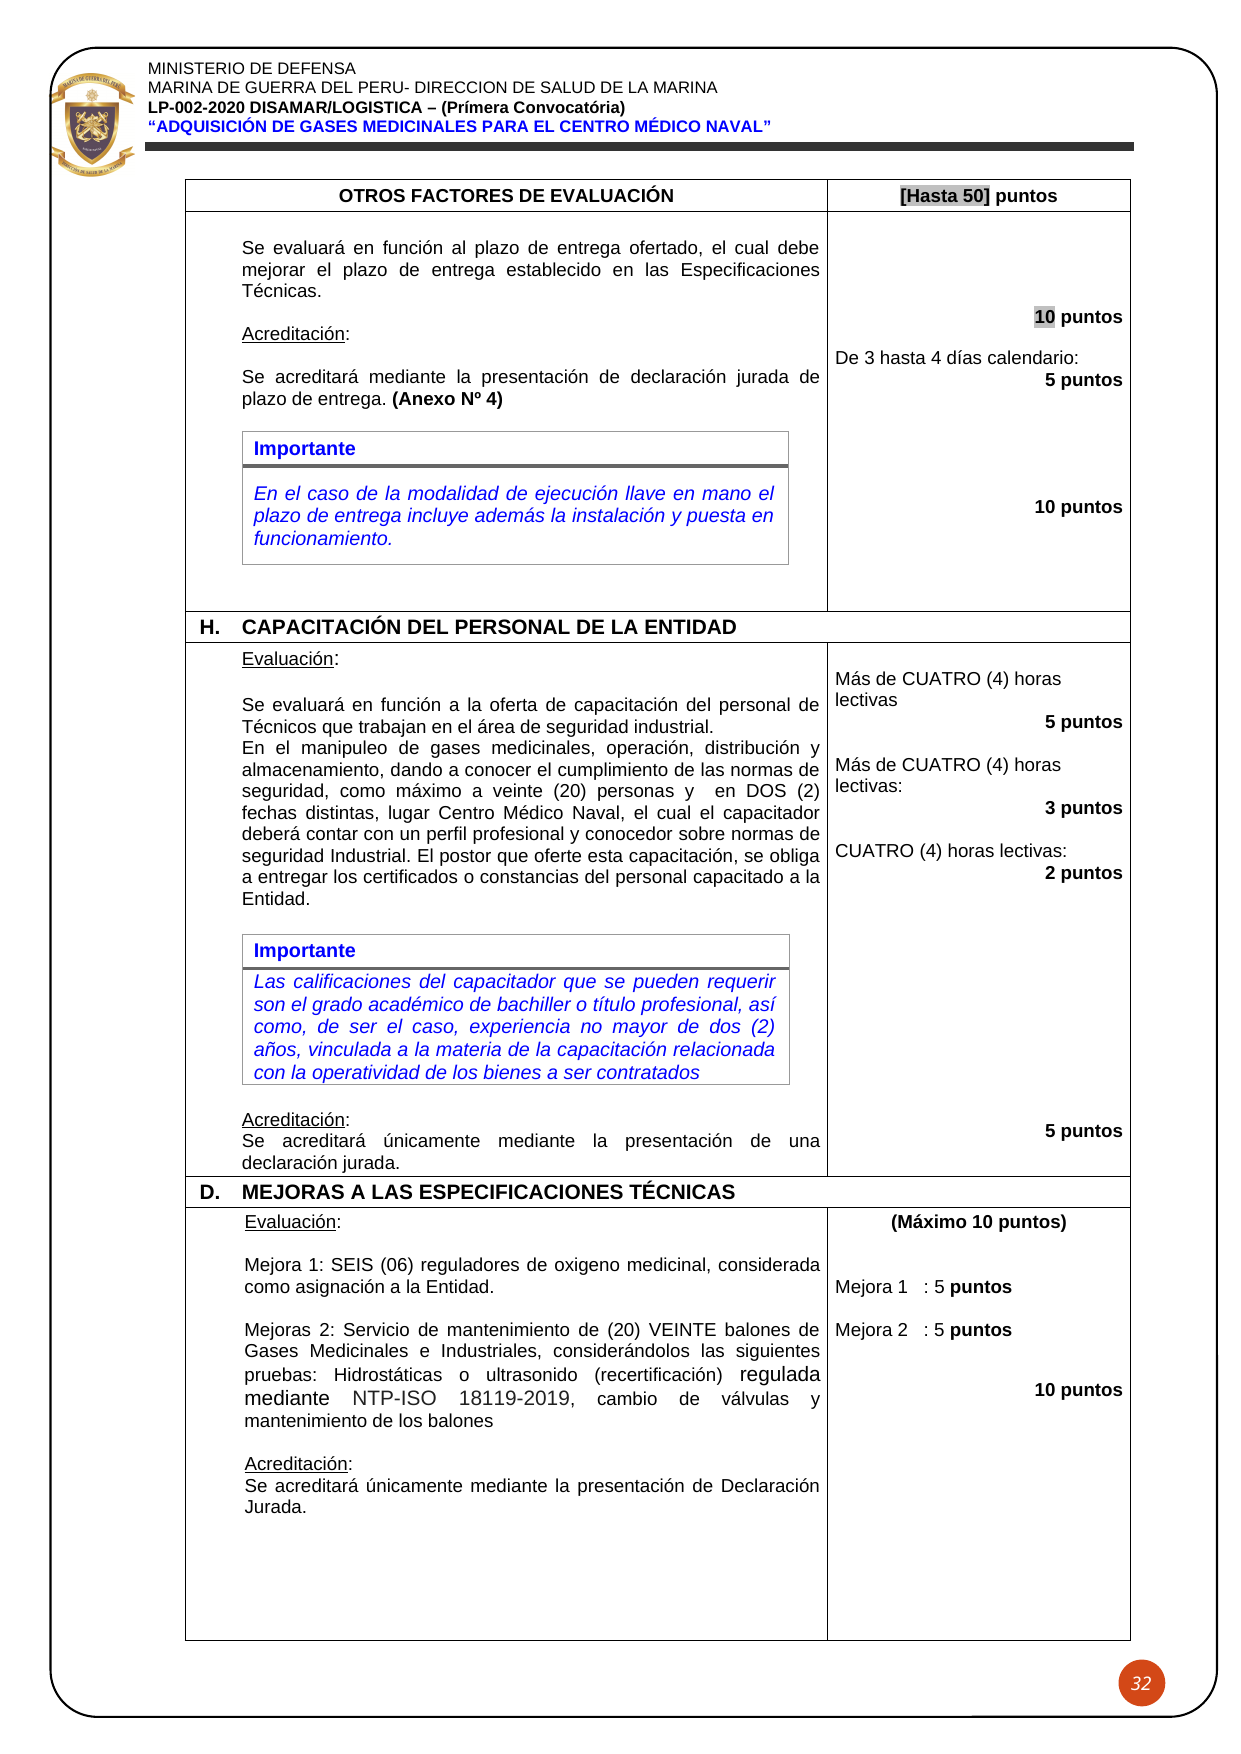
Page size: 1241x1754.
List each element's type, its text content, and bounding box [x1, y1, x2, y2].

table_cell CAPACITACIÓN DEL PERSONAL DE LA ENTIDAD [234, 612, 1130, 642]
table_header OTROS FACTORES DE EVALUACIÓN [186, 180, 827, 211]
table_cell [186, 212, 234, 611]
picture [48, 73, 54, 177]
table_cell [186, 643, 234, 1176]
table_cell De 1 hasta 2 días calendario: 10 puntos De 3 hasta 4 días calendario: 5 puntos 10 puntos [828, 212, 1130, 611]
table_header [Hasta 50] puntos [828, 180, 1130, 211]
table_cell MEJORAS A LAS ESPECIFICACIONES TÉCNICAS [234, 1177, 1130, 1207]
table_cell Evaluación: Se evaluará en función a la oferta de capacitación del personal de Técnicos que trabajan en el área de seguridad industrial. En el manipuleo de gases medicinales, operación, distribución y almacenamiento, dando a conocer el cumplimiento de las normas de seguridad, como máximo a veinte (20) personas y en DOS (2) fechas distintas, lugar Centro Médico Naval, el cual el capacitador deberá contar con un perfil profesional y conocedor sobre normas de seguridad Industrial. El postor que oferte esta capacitación, se obliga a entregar los certificados o constancias del personal capacitado a la Entidad. Acreditación: Se acreditará únicamente mediante la presentación de una declaración jurada. [234, 643, 827, 1176]
table_cell H. [186, 612, 234, 642]
table_cell D. [186, 1177, 234, 1207]
picture [52, 73, 136, 177]
table_cell Más de CUATRO (4) horas lectivas 5 puntos Más de CUATRO (4) horas lectivas: 3 puntos CUATRO (4) horas lectivas: 2 puntos 5 puntos [828, 643, 1130, 1176]
